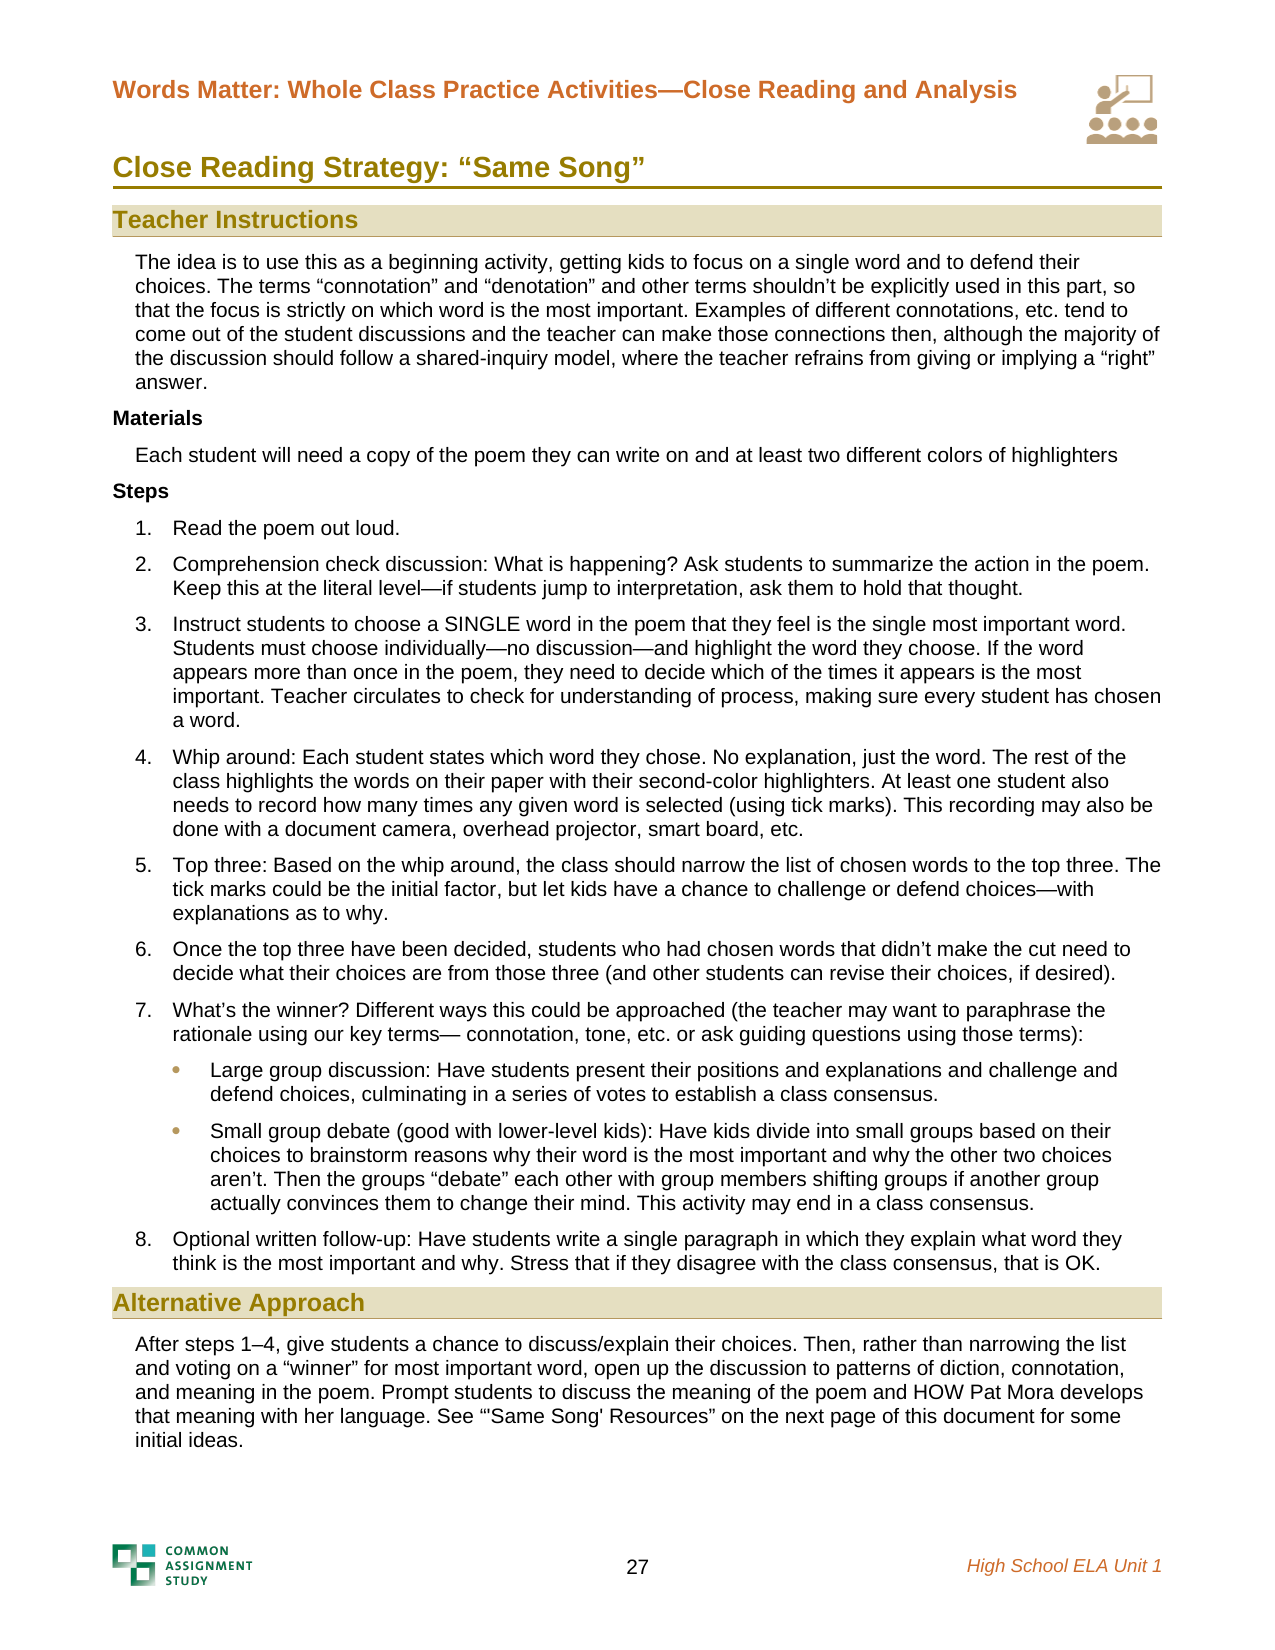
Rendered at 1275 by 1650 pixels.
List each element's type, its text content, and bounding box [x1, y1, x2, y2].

list What’s the winner? Different ways this could be approached (the teacher may want to paraphrase the rationale using our key terms— connotation, tone, etc. or ask guiding questions using those terms): [135, 998, 1162, 1046]
list Read the poem out loud. [135, 515, 1162, 539]
list Whip around: Each student states which word they chose. No explanation, just the word. The rest of the class highlights the words on their paper with their second-color highlighters. At least one student also needs to record how many times any given word is selected (using tick marks). This recording may also be done with a document camera, overhead projector, smart board, etc. [135, 744, 1162, 840]
text After steps 1–4, give students a chance to discuss/explain their choices. Then, rather than narrowing the list and voting on a “winner” for most important word, open up the discussion to patterns of diction, connotation, and meaning in the poem. Prompt students to discuss the meaning of the poem and HOW Pat Mora develops that meaning with her language. See “'Same Song' Resources” on the next page of this document for some initial ideas. [135, 1332, 1162, 1452]
text Materials [112, 406, 1162, 430]
text Each student will need a copy of the poem they can write on and at least two different colors of highlighters [135, 442, 1162, 466]
text Optional written follow-up: Have students write a single paragraph in which they explain what word they think is the most important and why. Stress that if they disagree with the class consensus, that is OK. [135, 1227, 1162, 1275]
text Small group debate (good with lower-level kids): Have kids divide into small groups based on their choices to brainstorm reasons why their word is the most important and why the other two choices aren’t. Then the groups “debate” each other with group members shifting groups if another group actually convinces them to change their mind. This activity may end in a class consensus. [172, 1119, 1162, 1214]
text Steps [112, 479, 1162, 503]
title Close Reading Strategy: “Same Song” [112, 150, 1162, 189]
picture [108, 1537, 259, 1593]
text Large group discussion: Have students present their positions and explanations and challenge and defend choices, culminating in a series of votes to establish a class consensus. [172, 1058, 1162, 1106]
text Alternative Approach [112, 1287, 1162, 1319]
text Teacher Instructions [112, 205, 1162, 237]
list Comprehension check discussion: What is happening? Ask students to summarize the action in the poem. Keep this at the literal level—if students jump to interpretation, ask them to hold that thought. [135, 552, 1162, 600]
text The idea is to use this as a beginning activity, getting kids to focus on a single word and to defend their choices. The terms “connotation” and “denotation” and other terms shouldn’t be explicitly used in this part, so that the focus is strictly on which word is the most important. Examples of different connotations, etc. tend to come out of the student discussions and the teacher can make those connections then, although the majority of the discussion should follow a shared-inquiry model, where the teacher refrains from giving or implying a “right” answer. [135, 250, 1162, 393]
list Once the top three have been decided, students who had chosen words that didn’t make the cut need to decide what their choices are from those three (and other students can revise their choices, if desired). [135, 937, 1162, 985]
list Instruct students to choose a SINGLE word in the poem that they feel is the single most important word. Students must choose individually—no discussion—and highlight the word they choose. If the word appears more than once in the poem, they need to decide which of the times it appears is the most important. Teacher circulates to check for understanding of process, making sure every student has chosen a word. [135, 612, 1162, 732]
list Top three: Based on the whip around, the class should narrow the list of chosen words to the top three. The tick marks could be the initial factor, but let kids have a chance to challenge or defend choices—with explanations as to why. [135, 853, 1162, 925]
